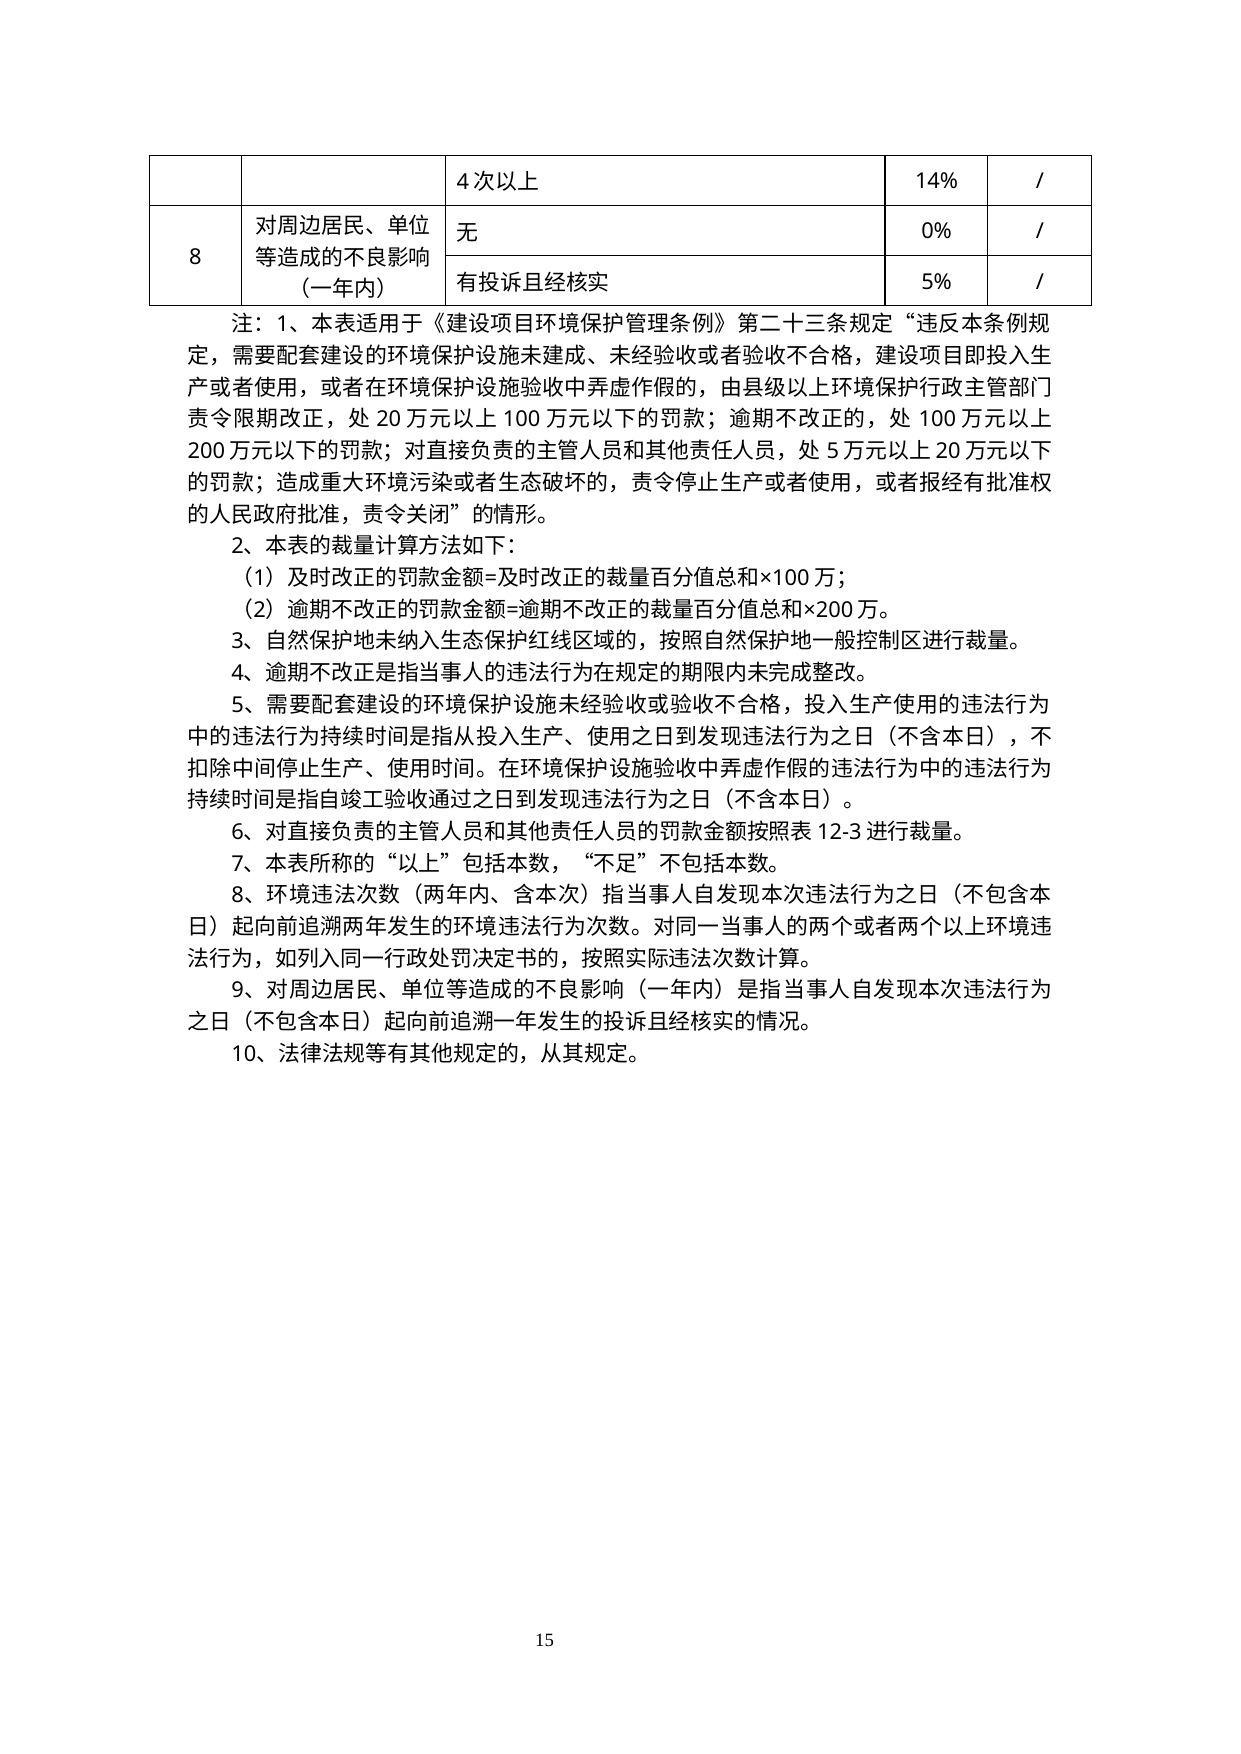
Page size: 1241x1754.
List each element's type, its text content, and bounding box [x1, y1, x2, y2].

table_cell 14% [886, 156, 987, 205]
table_cell / [988, 256, 1091, 305]
table_cell 有投诉且经核实 [446, 256, 884, 305]
table_cell / [988, 156, 1091, 205]
text 3、自然保护地未纳入生态保护红线区域的，按照自然保护地一般控制区进行裁量。 [187, 623, 1053, 655]
table_cell 8 [150, 206, 241, 305]
table_cell 无 [446, 206, 884, 255]
table_cell 对周边居民、单位等造成的不良影响 （一年内） [242, 206, 445, 305]
text 4、逾期不改正是指当事人的违法行为在规定的期限内未完成整改。 [187, 655, 1053, 687]
text 5、需要配套建设的环境保护设施未经验收或验收不合格，投入生产使用的违法行为中的违法行为持续时间是指从投入生产、使用之日到发现违法行为之日（不含本日），不扣除中间停止生产、使用时间。在环境保护设施验收中弄虚作假的违法行为中的违法行为持续时间是指自竣工验收通过之日到发现违法行为之日（不含本日）。 [187, 687, 1053, 814]
text 7、本表所称的“以上”包括本数，“不足”不包括本数。 [187, 846, 1053, 877]
text 9、对周边居民、单位等造成的不良影响（一年内）是指当事人自发现本次违法行为之日（不包含本日）起向前追溯一年发生的投诉且经核实的情况。 [187, 972, 1053, 1036]
text 10、法律法规等有其他规定的，从其规定。 [187, 1036, 1053, 1068]
text （1）及时改正的罚款金额=及时改正的裁量百分值总和×100万； [187, 560, 1053, 592]
table_cell 5% [886, 256, 987, 305]
text 注：1、本表适用于《建设项目环境保护管理条例》第二十三条规定“违反本条例规定，需要配套建设的环境保护设施未建成、未经验收或者验收不合格，建设项目即投入生产或者使用，或者在环境保护设施验收中弄虚作假的，由县级以上环境保护行政主管部门责令限期改正，处20万元以上100万元以下的罚款；逾期不改正的，处100万元以上200万元以下的罚款；对直接负责的主管人员和其他责任人员，处5万元以上20万元以下的罚款；造成重大环境污染或者生态破坏的，责令停止生产或者使用，或者报经有批准权的人民政府批准，责令关闭”的情形。 [187, 306, 1053, 528]
text 2、本表的裁量计算方法如下： [187, 528, 1053, 560]
text （2）逾期不改正的罚款金额=逾期不改正的裁量百分值总和×200万。 [187, 592, 1053, 623]
text 8、环境违法次数（两年内、含本次）指当事人自发现本次违法行为之日（不包含本日）起向前追溯两年发生的环境违法行为次数。对同一当事人的两个或者两个以上环境违法行为，如列入同一行政处罚决定书的，按照实际违法次数计算。 [187, 877, 1053, 972]
table_cell 0% [886, 206, 987, 255]
table_cell / [988, 206, 1091, 255]
table_cell 4次以上 [446, 156, 884, 205]
text 6、对直接负责的主管人员和其他责任人员的罚款金额按照表12-3进行裁量。 [187, 814, 1053, 846]
